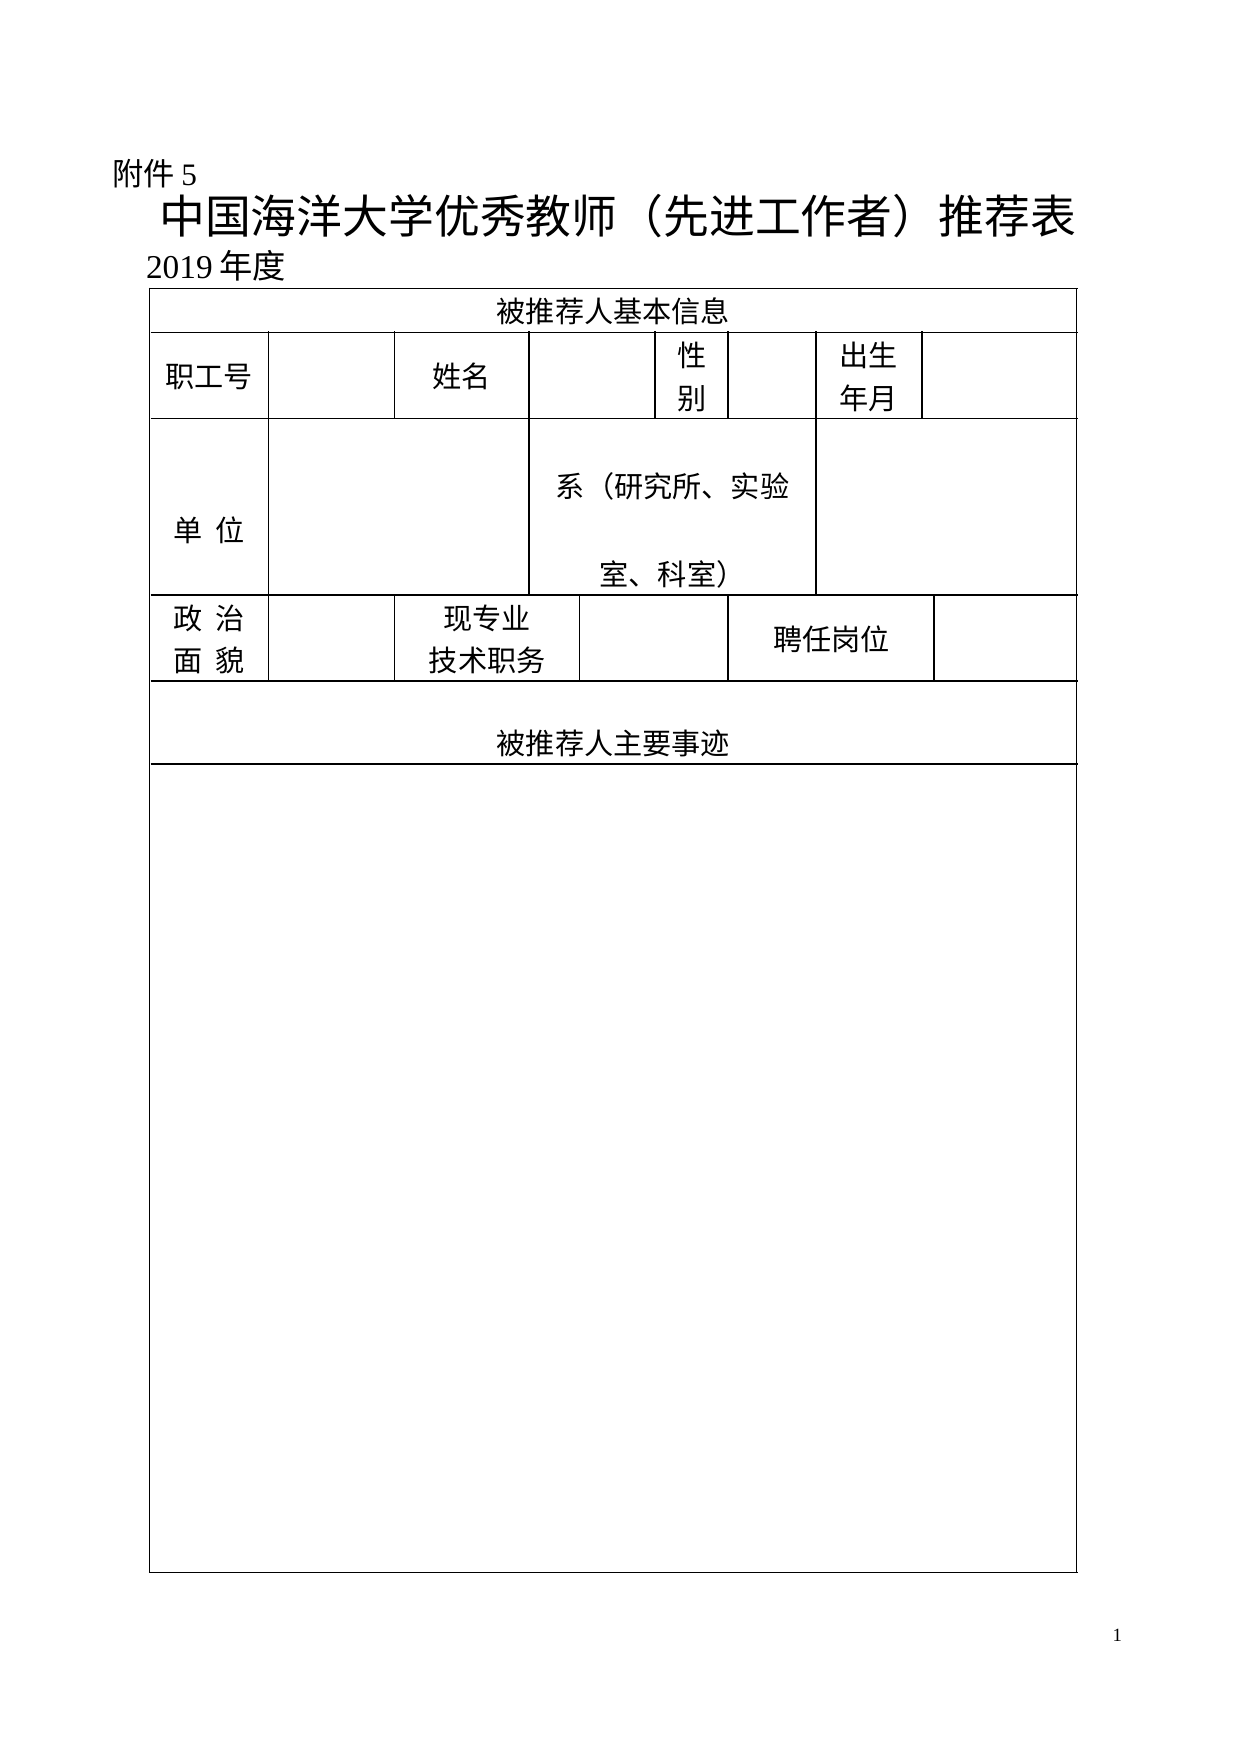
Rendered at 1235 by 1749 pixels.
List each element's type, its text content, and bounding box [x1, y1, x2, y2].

table_cell 性别 [656, 333, 727, 417]
table_cell [817, 419, 1076, 594]
table_cell 政 治 面 貌 [150, 595, 268, 680]
table_cell [269, 333, 394, 417]
table_cell 出生年月 [817, 333, 921, 417]
table_cell [530, 333, 654, 417]
table_cell 聘任岗位 [729, 596, 933, 680]
table_cell 单 位 [150, 419, 268, 594]
table_cell 现专业 技术职务 [395, 596, 579, 680]
table_cell [935, 596, 1076, 680]
table_cell 被推荐人主要事迹 [150, 681, 1076, 763]
text 中国海洋大学优秀教师（先进工作者）推荐表 [112, 194, 1122, 244]
table_cell [923, 333, 1076, 417]
text 2019年度 [112, 244, 1122, 287]
table_cell 系（研究所、实验室、科室） [530, 419, 815, 594]
table_cell [150, 764, 1076, 1571]
text 附件5 [112, 150, 1122, 194]
table_header 被推荐人基本信息 [150, 289, 1076, 331]
table_cell [580, 596, 727, 680]
table_cell [269, 419, 528, 594]
table_cell 姓名 [395, 333, 528, 417]
table_cell [269, 596, 394, 680]
table_cell 职工号 [150, 333, 268, 417]
table_cell [729, 333, 815, 417]
